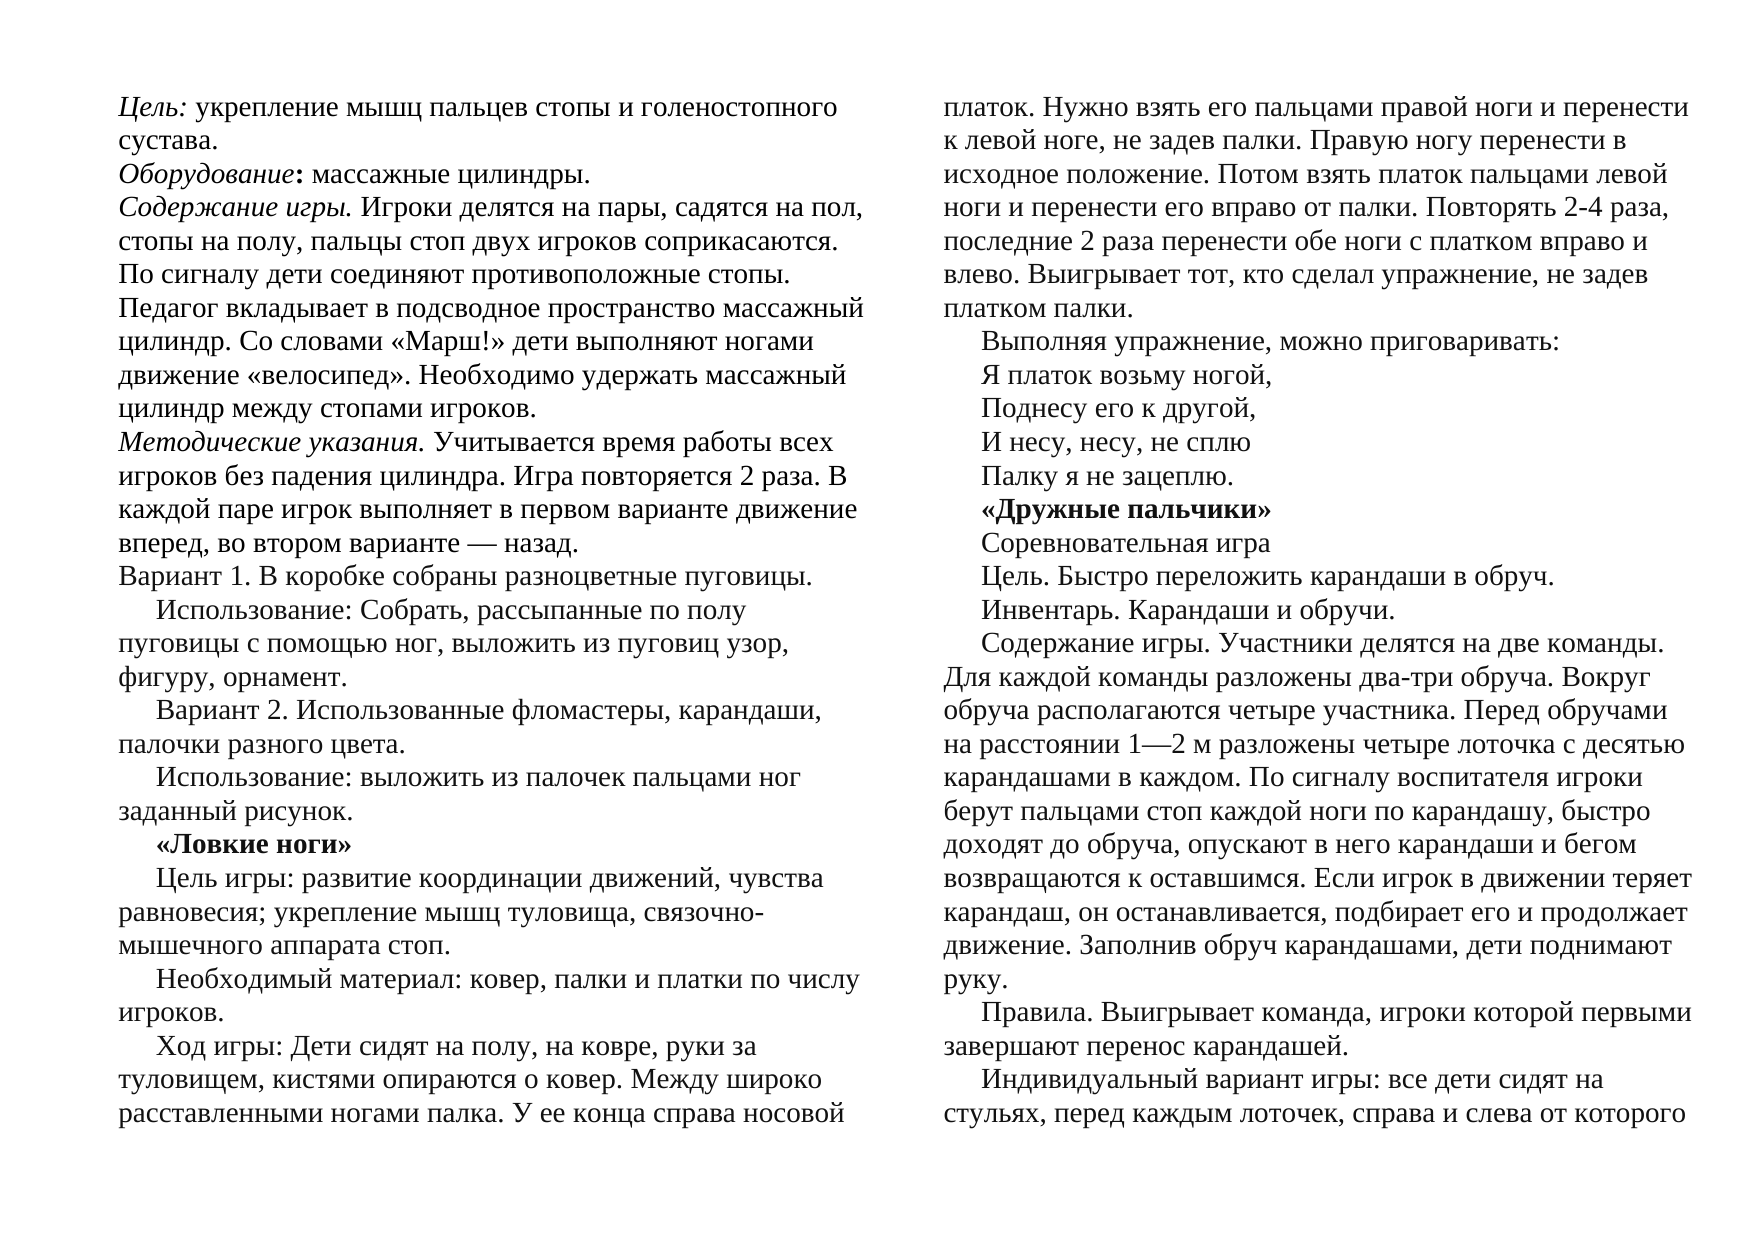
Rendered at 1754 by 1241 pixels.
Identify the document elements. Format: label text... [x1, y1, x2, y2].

text Выполняя упражнение, можно приговаривать: [943, 323, 1695, 357]
text Вариант 2. Использованные фломастеры, карандаши, палочки разного цвета. [118, 692, 869, 759]
text Я платок возьму ногой, [943, 357, 1695, 391]
text Ход игры: Дети сидят на полу, на ковре, руки за туловищем, кистями опираются о ковер. Между широко расставленными ногами палка. У ее конца справа носовой платок. Нужно взять его пальцами правой ноги и перенести к левой ноге, не задев палки. Правую ногу перенести в исходное положение. Потом взять платок пальцами левой ноги и перенести его вправо от палки. Повторять 2-4 раза, последние 2 раза перенести обе ноги с платком вправо и влево. Выигрывает тот, кто сделал упражнение, не задев платком палки. [943, 89, 1695, 323]
text Использование: Собрать, рассыпанные по полу пуговицы с помощью ног, выложить из пуговиц узор, фигуру, орнамент. [118, 592, 869, 692]
text Палку я не зацеплю. [943, 458, 1695, 491]
text Соревновательная игра [943, 525, 1695, 558]
text Цель игры: развитие координации движений, чувства равновесия; укрепление мышц туловища, связочно-мышечного аппарата стоп. [118, 860, 869, 961]
text Содержание игры. Участники делятся на две команды. Для каждой команды разложены два-три обруча. Вокруг обруча располагаются четыре участника. Перед обручами на расстоянии 1—2 м разложены четыре лоточка с десятью карандашами в каждом. По сигналу воспитателя игроки берут пальцами стоп каждой ноги по карандашу, быстро доходят до обруча, опускают в него карандаши и бегом возвращаются к оставшимся. Если игрок в движении теряет карандаш, он останавливается, подбирает его и продолжает движение. Заполнив обруч карандашами, дети поднимают руку. [943, 625, 1695, 994]
text Поднесу его к другой, [943, 391, 1695, 424]
text «Дружные пальчики» [943, 491, 1695, 525]
text Необходимый материал: ковер, палки и платки по числу игроков. [118, 961, 869, 1028]
text Содержание игры. Игроки делятся на пары, садятся на пол, стопы на полу, пальцы стоп двух игроков соприкасаются. По сигналу дети соединяют противоположные стопы. Педагог вкладывает в подсводное пространство массажный цилиндр. Со словами «Марш!» дети выполняют ногами движение «велосипед». Необходимо удержать массажный цилиндр между стопами игроков. [118, 189, 869, 424]
text И несу, несу, не сплю [943, 424, 1695, 458]
text Использование: выложить из палочек пальцами ног заданный рисунок. [118, 759, 869, 827]
text Ход игры: Дети сидят на полу, на ковре, руки за туловищем, кистями опираются о ковер. Между широко расставленными ногами палка. У ее конца справа носовой платок. Нужно взять его пальцами правой ноги и перенести к левой ноге, не задев палки. Правую ногу перенести в исходное положение. Потом взять платок пальцами левой ноги и перенести его вправо от палки. Повторять 2-4 раза, последние 2 раза перенести обе ноги с платком вправо и влево. Выигрывает тот, кто сделал упражнение, не задев платком палки. [118, 1028, 869, 1128]
text Правила. Выигрывает команда, игроки которой первыми завершают перенос карандашей. [943, 994, 1695, 1061]
text Методические указания. Учитывается время работы всех игроков без падения цилиндра. Игра повторяется 2 раза. В каждой паре игрок выполняет в первом варианте движение вперед, во втором варианте — назад. [118, 424, 869, 558]
text Инвентарь. Карандаши и обручи. [943, 592, 1695, 625]
text Вариант 1. В коробке собраны разноцветные пуговицы. [118, 558, 869, 592]
text «Ловкие ноги» [118, 827, 869, 860]
text Оборудование: массажные цилиндры. [118, 156, 869, 189]
text Цель. Быстро переложить карандаши в обруч. [943, 558, 1695, 592]
text Цель: укрепление мышц пальцев стопы и голеностопного сустава. [118, 89, 869, 156]
